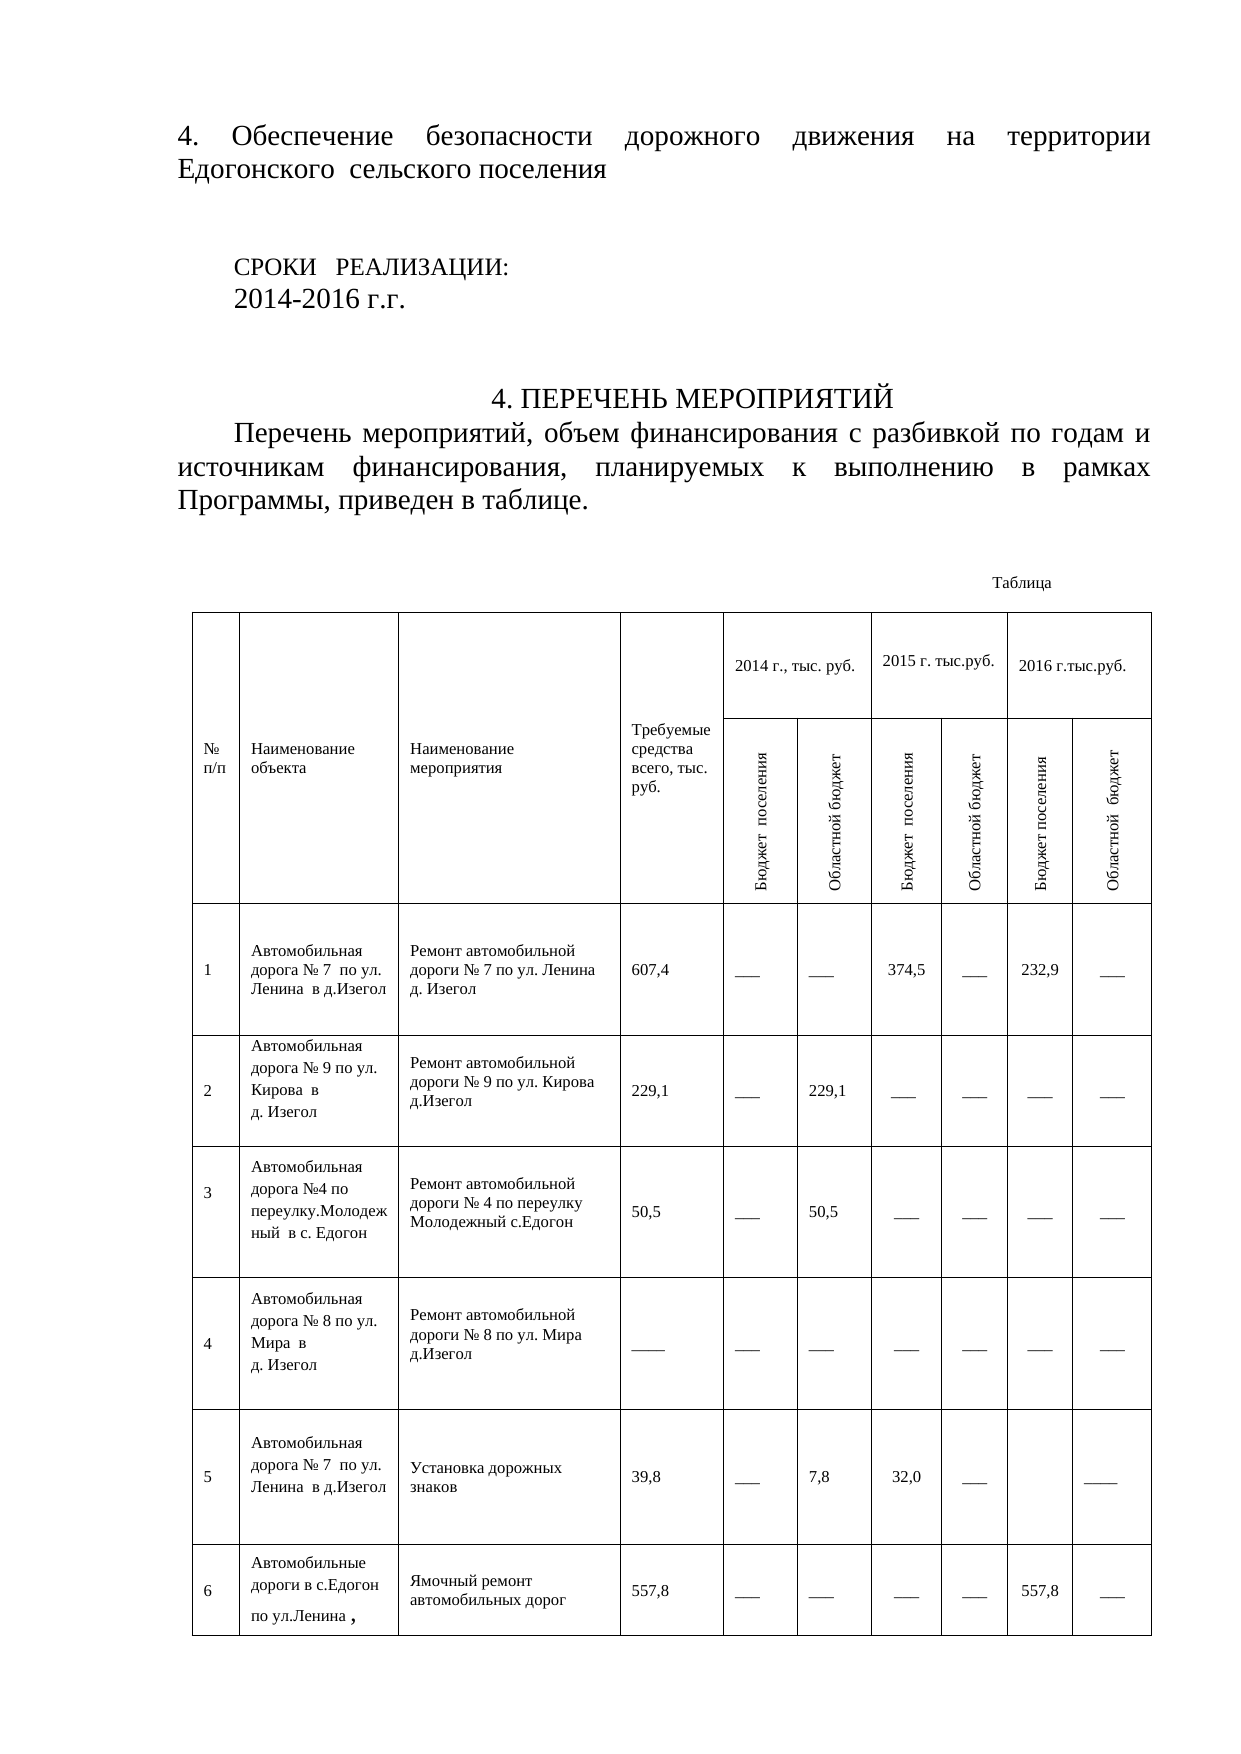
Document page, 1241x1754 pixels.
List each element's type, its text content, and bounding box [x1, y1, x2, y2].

table_cell ___ [872, 1545, 941, 1635]
table_cell ___ [1008, 1036, 1072, 1146]
table_cell ___ [724, 904, 797, 1035]
table_cell ____ [621, 1278, 723, 1409]
table_cell Бюджет поселения [872, 719, 941, 903]
table_cell Ремонт автомобильной дороги № 8 по ул. Мира д.Изегол [399, 1278, 620, 1409]
table_cell 50,5 [621, 1147, 723, 1277]
table_cell Установка дорожных знаков [399, 1410, 620, 1544]
table_cell ___ [942, 1278, 1007, 1409]
table_cell ___ [1073, 904, 1151, 1035]
table_cell Ремонт автомобильной дороги № 7 по ул. Ленина д. Изегол [399, 904, 620, 1035]
table_cell 3 [193, 1147, 239, 1277]
table_cell Автомобильная дорога №4 по переулку.Молодежный в с. Едогон [240, 1147, 398, 1277]
table_cell 557,8 [1008, 1545, 1072, 1635]
table_header Наименование объекта [240, 613, 398, 903]
table_cell [1008, 1410, 1072, 1544]
text Перечень мероприятий, объем финансирования с разбивкой по годам и источникам финансирования, планируемых к выполнению в рамках Программы, приведен в таблице. [177, 415, 1152, 516]
table_cell Автомобильная дорога № 7 по ул. Ленина в д.Изегол [240, 1410, 398, 1544]
table_cell ___ [872, 1147, 941, 1277]
table_cell 5 [193, 1410, 239, 1544]
table_cell ___ [942, 1147, 1007, 1277]
table_header № п/п [193, 613, 239, 903]
table_cell ___ [942, 1410, 1007, 1544]
table_cell 32,0 [872, 1410, 941, 1544]
table_cell ___ [1008, 1147, 1072, 1277]
table_cell Областной бюджет [942, 719, 1007, 903]
text СРОКИ РЕАЛИЗАЦИИ: [177, 252, 1152, 281]
table_cell Автомобильная дорога № 9 по ул. Кирова в д. Изегол [240, 1036, 398, 1146]
table_header 2015 г. тыс.руб. [872, 613, 1007, 717]
table_cell 39,8 [621, 1410, 723, 1544]
text 4. Обеспечение безопасности дорожного движения на территории Едогонского сельского поселения [177, 118, 1152, 185]
table_cell 607,4 [621, 904, 723, 1035]
table_cell 374,5 [872, 904, 941, 1035]
table_cell Ремонт автомобильной дороги № 9 по ул. Кирова д.Изегол [399, 1036, 620, 1146]
table_cell 50,5 [798, 1147, 871, 1277]
table_cell ___ [724, 1036, 797, 1146]
table_cell ____ [1073, 1410, 1151, 1544]
table_cell 229,1 [798, 1036, 871, 1146]
text 4. ПЕРЕЧЕНЬ МЕРОПРИЯТИЙ [177, 382, 1152, 415]
table_cell 232,9 [1008, 904, 1072, 1035]
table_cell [399, 1545, 620, 1635]
table_cell Областной бюджет [1073, 719, 1151, 903]
table_cell Бюджет поселения [724, 719, 797, 903]
table_header Наименование мероприятия [399, 613, 620, 903]
table_cell ___ [724, 1545, 797, 1635]
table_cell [240, 1545, 398, 1635]
table_cell Бюджет поселения [1008, 719, 1072, 903]
table_header 2014 г., тыс. руб. [724, 613, 871, 717]
table_cell ___ [872, 1278, 941, 1409]
table_cell ___ [942, 1545, 1007, 1635]
table_cell 229,1 [621, 1036, 723, 1146]
table_cell ___ [942, 904, 1007, 1035]
table_cell ___ [1073, 1036, 1151, 1146]
table_cell ___ [798, 1545, 871, 1635]
text 2014-2016 г.г. [177, 281, 1152, 314]
table_cell ___ [724, 1278, 797, 1409]
table_cell ___ [724, 1147, 797, 1277]
table_cell 4 [193, 1278, 239, 1409]
table_cell Автомобильная дорога № 7 по ул. Ленина в д.Изегол [240, 904, 398, 1035]
table_cell Областной бюджет [798, 719, 871, 903]
table_cell ___ [798, 904, 871, 1035]
table_header Требуемые средства всего, тыс. руб. [621, 613, 723, 903]
table_cell 1 [193, 904, 239, 1035]
table_cell ___ [942, 1036, 1007, 1146]
table_cell ___ [1073, 1545, 1151, 1635]
table_cell ___ [1073, 1278, 1151, 1409]
table_cell ___ [872, 1036, 941, 1146]
table_header 2016 г.тыс.руб. [1008, 613, 1151, 717]
table_cell 2 [193, 1036, 239, 1146]
table_cell ___ [798, 1278, 871, 1409]
table_cell ___ [1073, 1147, 1151, 1277]
text Таблица [177, 573, 1051, 592]
table_cell ___ [1008, 1278, 1072, 1409]
table_cell Автомобильная дорога № 8 по ул. Мира в д. Изегол [240, 1278, 398, 1409]
table_cell ___ [724, 1410, 797, 1544]
table_cell 6 [193, 1545, 239, 1635]
table_cell Ремонт автомобильной дороги № 4 по переулку Молодежный с.Едогон [399, 1147, 620, 1277]
table_cell 7,8 [798, 1410, 871, 1544]
table_cell 557,8 [621, 1545, 723, 1635]
